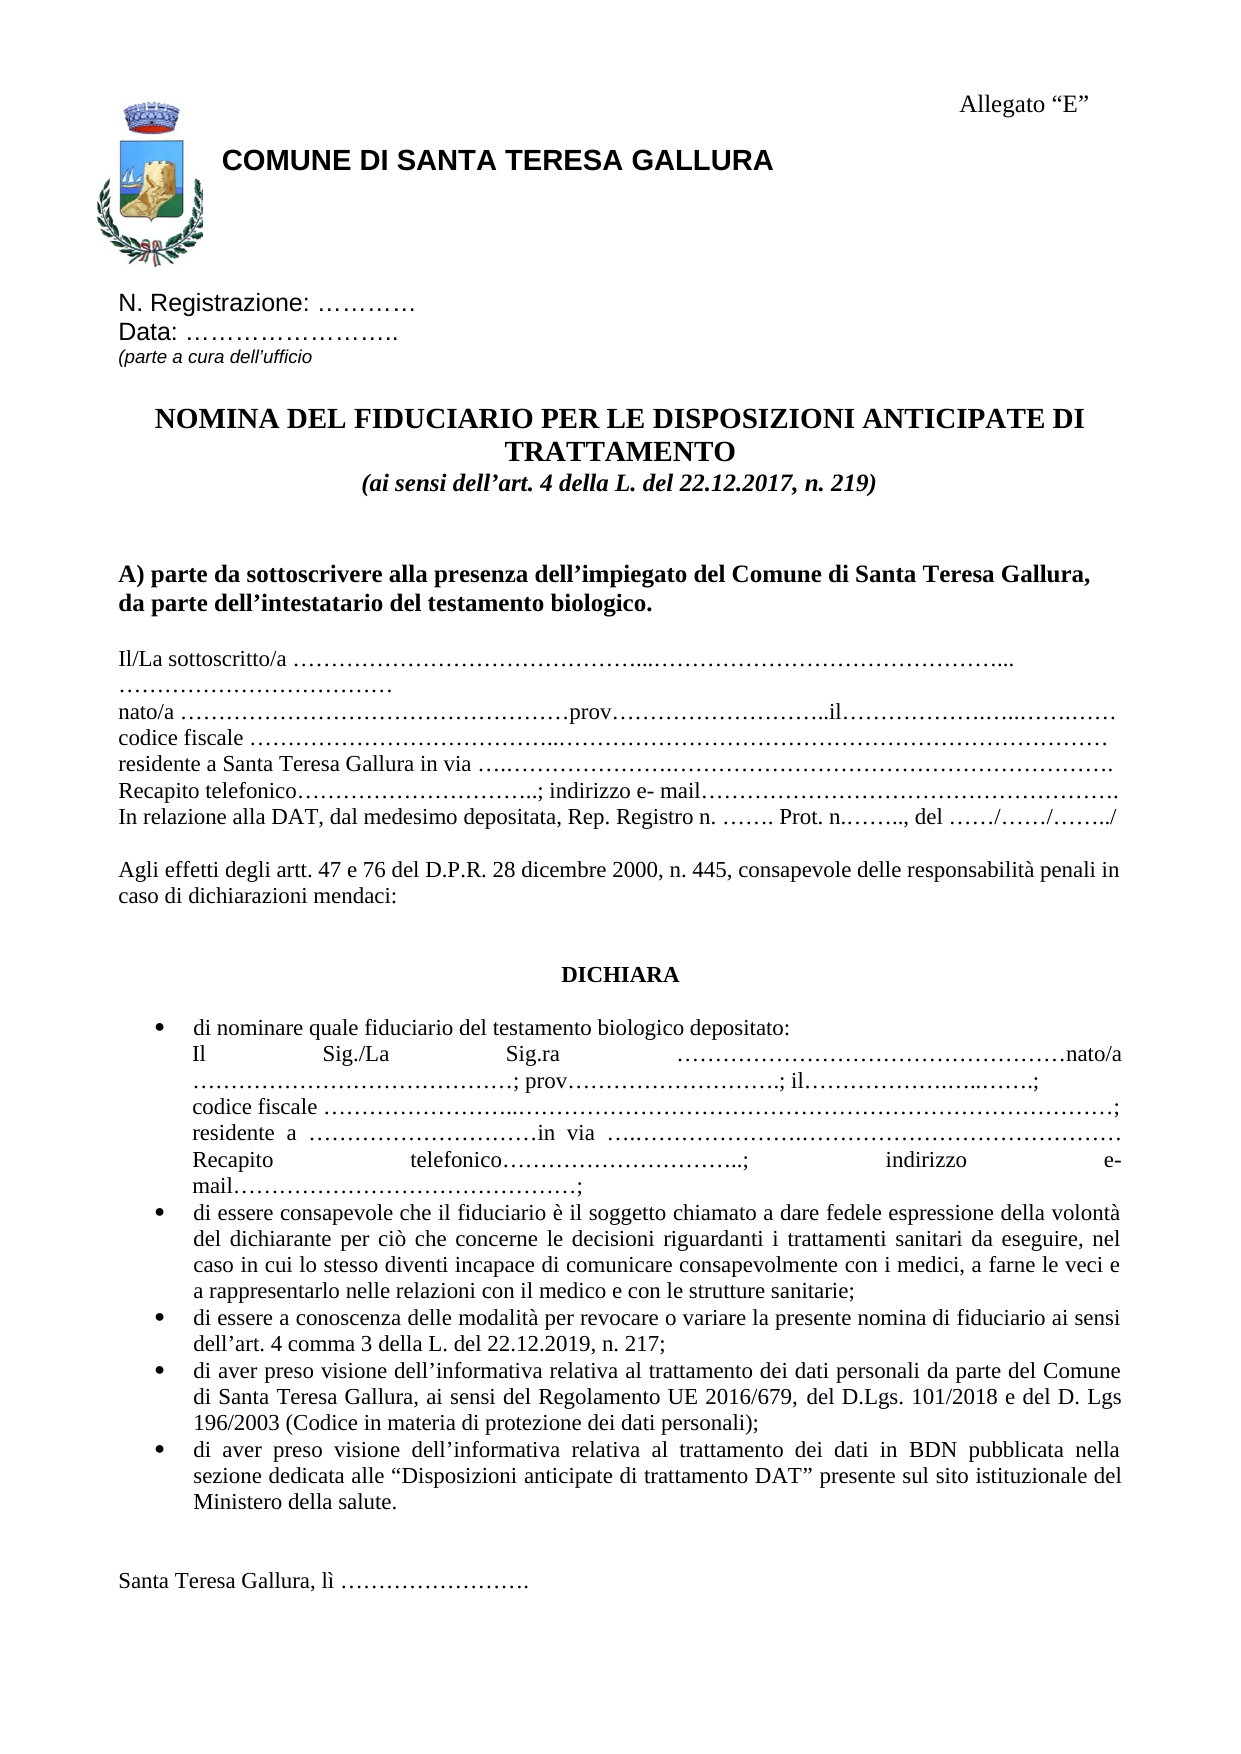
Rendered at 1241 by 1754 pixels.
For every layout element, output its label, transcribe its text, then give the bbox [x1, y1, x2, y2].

text Il Sig./La Sig.ra ……………………………………………nato/a ……………………………………; prov……………………….; il……………….…..…….; [192, 1040, 1122, 1093]
list di essere consapevole che il fiduciario è il soggetto chiamato a dare fedele espressione della volontà del dichiarante per ciò che concerne le decisioni riguardanti i trattamenti sanitari da eseguire, nel caso in cui lo stesso diventi incapace di comunicare consapevolmente con i medici, a farne le veci e a rappresentarlo nelle relazioni con il medico e con le strutture sanitarie; [156, 1198, 1122, 1304]
text (ai sensi dell’art. 4 della L. del 22.12.2017, n. 219) [118, 468, 1122, 497]
list di nominare quale fiduciario del testamento biologico depositato: [156, 1014, 1122, 1040]
text N. Registrazione: ………… [118, 288, 1122, 317]
text residente a …………………………in via ….………………….…………………………………… Recapito telefonico…………………………..; indirizzo e- mail………………………………………; [192, 1119, 1122, 1198]
text A) parte da sottoscrivere alla presenza dell’impiegato del Comune di Santa Teresa Gallura, [118, 559, 1122, 588]
text Allegato “E” [118, 89, 1122, 117]
text COMUNE DI SANTA TERESA GALLURA [203, 142, 1122, 176]
text Data: …………………….. [118, 317, 1122, 346]
text Il/La sottoscritto/a ………………………………………...………………………………………...……………………………… [118, 645, 1122, 698]
text residente a Santa Teresa Gallura in via ….………………….…………………………………………………. Recapito telefonico…………………………..; indirizzo e- mail………………………………………………. [118, 751, 1122, 803]
picture [96, 102, 203, 264]
text In relazione alla DAT, dal medesimo depositata, Rep. Registro n. ……. Prot. n.…….., del ……/……/……../ [118, 803, 1122, 829]
text codice fiscale ……………………..……………………………………………………………………; [192, 1093, 1122, 1119]
list di aver preso visione dell’informativa relativa al trattamento dei dati in BDN pubblicata nella sezione dedicata alle “Disposizioni anticipate di trattamento DAT” presente sul sito istituzionale del Ministero della salute. [156, 1436, 1122, 1515]
text DICHIARA [118, 961, 1122, 988]
text codice fiscale …………………………………..……………………………………………………………… [118, 724, 1122, 751]
text (parte a cura dell’ufficio [118, 346, 1122, 367]
text nato/a ……………………………………………prov………………………..il……………….…..…….…… [118, 698, 1122, 724]
text Santa Teresa Gallura, lì ……………………. [118, 1567, 1122, 1594]
list di aver preso visione dell’informativa relativa al trattamento dei dati personali da parte del Comune di Santa Teresa Gallura, ai sensi del Regolamento UE 2016/679, del D.Lgs. 101/2018 e del D. Lgs 196/2003 (Codice in materia di protezione dei dati personali); [156, 1357, 1122, 1436]
list di essere a conoscenza delle modalità per revocare o variare la presente nomina di fiduciario ai sensi dell’art. 4 comma 3 della L. del 22.12.2019, n. 217; [156, 1304, 1122, 1357]
text da parte dell’intestatario del testamento biologico. [118, 588, 1122, 616]
text Agli effetti degli artt. 47 e 76 del D.P.R. 28 dicembre 2000, n. 445, consapevole delle responsabilità penali in caso di dichiarazioni mendaci: [118, 856, 1122, 909]
text NOMINA DEL FIDUCIARIO PER LE DISPOSIZIONI ANTICIPATE DI TRATTAMENTO [118, 401, 1122, 468]
